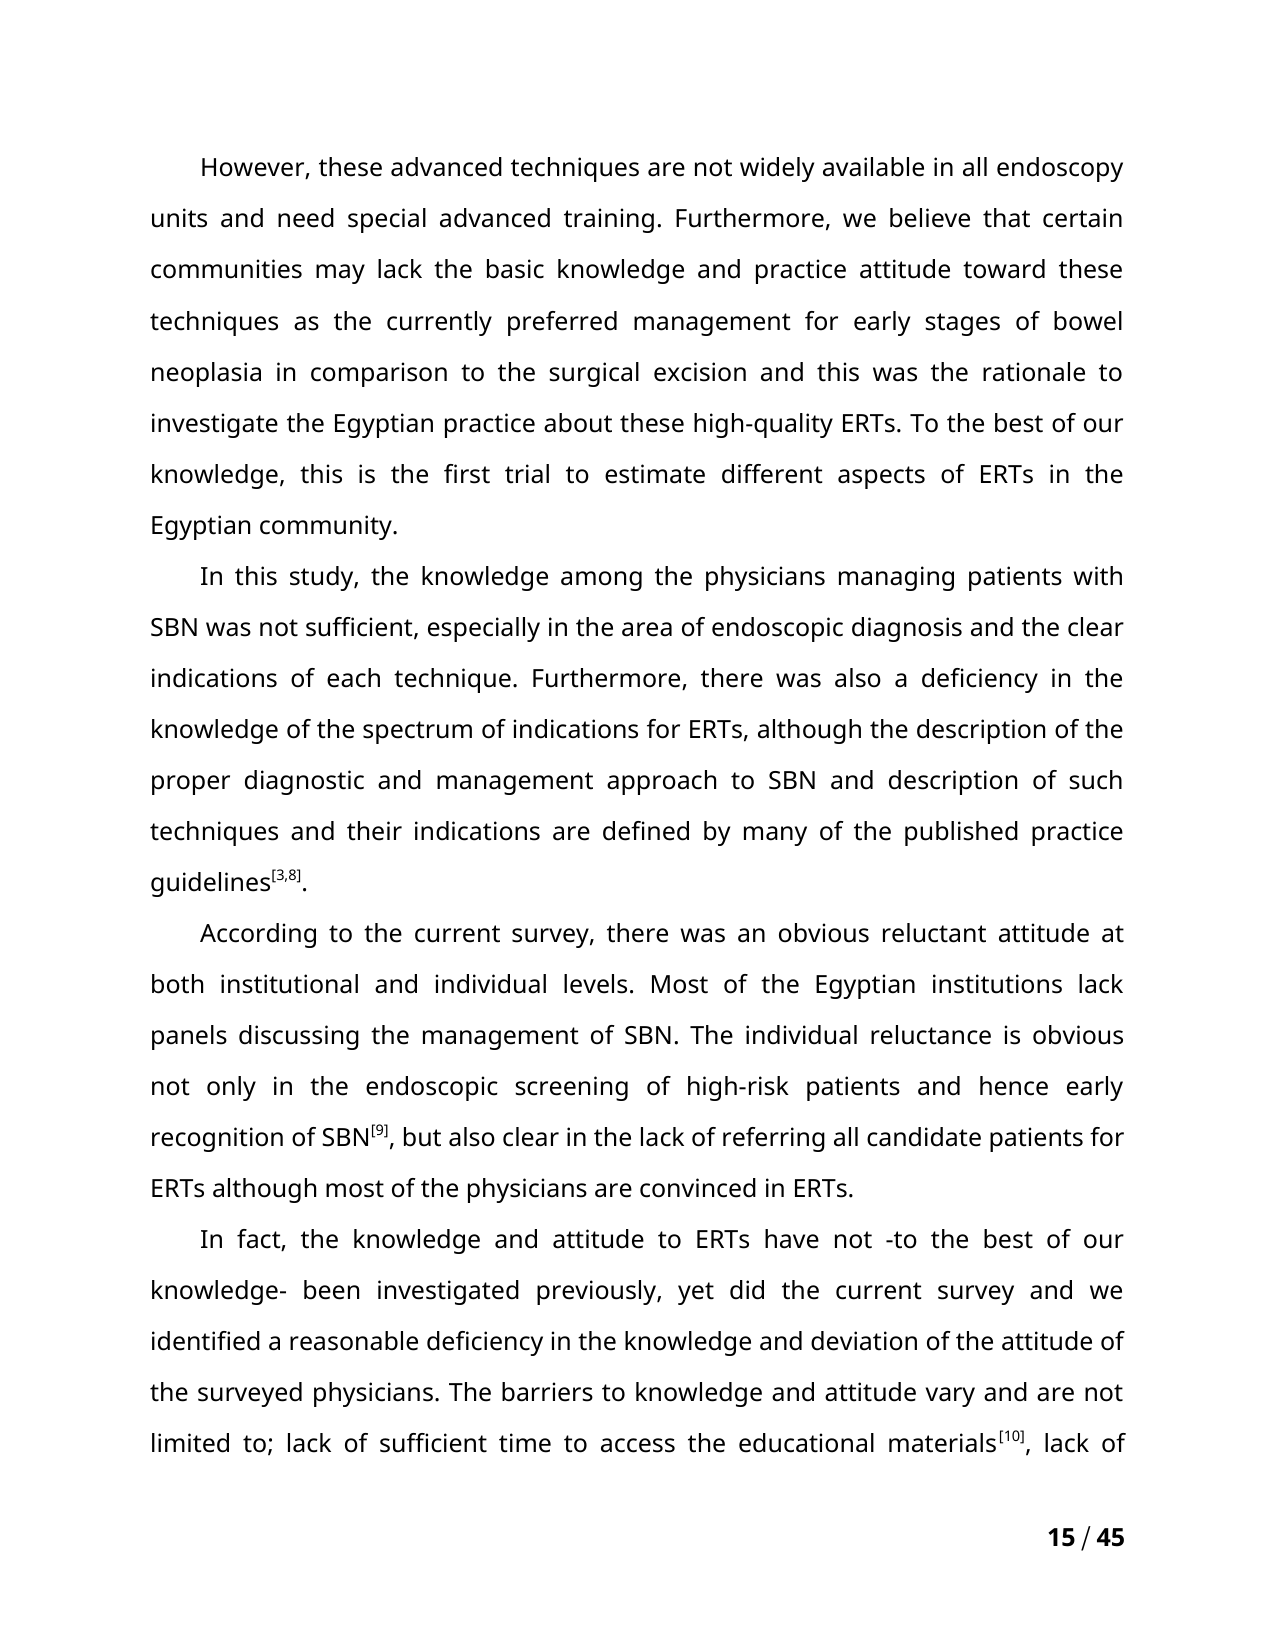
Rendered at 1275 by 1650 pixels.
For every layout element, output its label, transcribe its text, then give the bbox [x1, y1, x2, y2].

text However, these advanced techniques are not widely available in all endoscopy units and need special advanced training. Furthermore, we believe that certain communities may lack the basic knowledge and practice attitude toward these techniques as the currently preferred management for early stages of bowel neoplasia in comparison to the surgical excision and this was the rationale to investigate the Egyptian practice about these high-quality ERTs. To the best of our knowledge, this is the first trial to estimate different aspects of ERTs in the Egyptian community. [150, 150, 1125, 541]
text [150, 1222, 1125, 1460]
text According to the current survey, there was an obvious reluctant attitude at both institutional and individual levels. Most of the Egyptian institutions lack panels discussing the management of SBN. The individual reluctance is obvious not only in the endoscopic screening of high-risk patients and hence early recognition of SBN[9], but also clear in the lack of referring all candidate patients for ERTs although most of the physicians are convinced in ERTs. [150, 916, 1125, 1205]
text In this study, the knowledge among the physicians managing patients with SBN was not sufficient, especially in the area of endoscopic diagnosis and the clear indications of each technique. Furthermore, there was also a deficiency in the knowledge of the spectrum of indications for ERTs, although the description of the proper diagnostic and management approach to SBN and description of such techniques and their indications are defined by many of the published practice guidelines[3,8]. [150, 558, 1125, 899]
